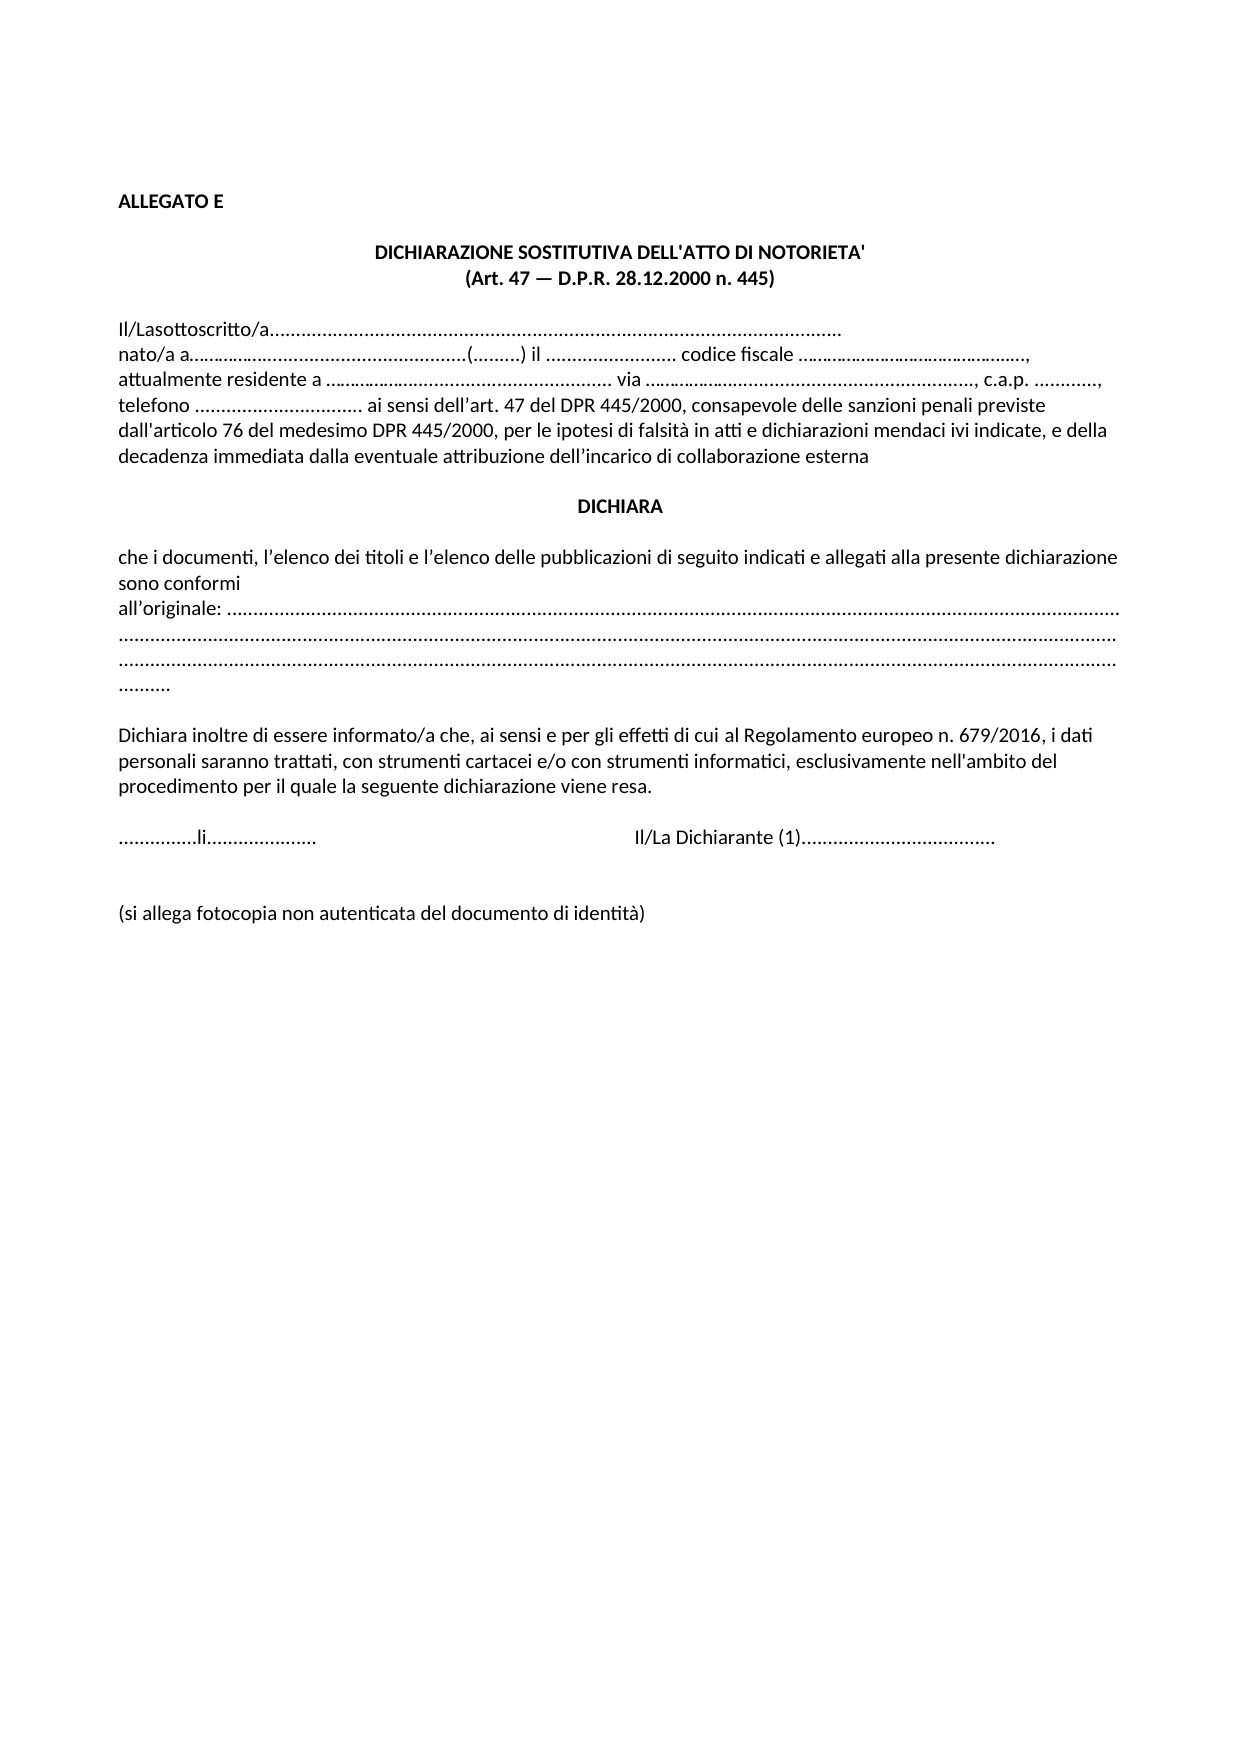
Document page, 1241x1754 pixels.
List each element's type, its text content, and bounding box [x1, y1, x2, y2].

text che i documenti, l’elenco dei titoli e l’elenco delle pubblicazioni di seguito indicati e allegati alla presente dichiarazione sono conformi all’originale: ................................................................................................................................................................................................................................................................................................................................................................................................................................................................................................................................................................................ [118, 544, 1122, 697]
text ...............li..................... Il/La Dichiarante (1)..................................... [118, 824, 1122, 849]
text nato/a a…………….......................................(.........) il ......................... codice fiscale ……………………………………..…, attualmente residente a ………………...................................... via ……………….............................................., c.a.p. ............, telefono ................................ ai sensi dell’art. 47 del DPR 445/2000, consapevole delle sanzioni penali previste dall'articolo 76 del medesimo DPR 445/2000, per le ipotesi di falsità in atti e dichiarazioni mendaci ivi indicate, e della decadenza immediata dalla eventuale attribuzione dell’incarico di collaborazione esterna [118, 341, 1122, 468]
text DICHIARAZIONE SOSTITUTIVA DELL'ATTO DI NOTORIETA' [118, 239, 1122, 265]
text Il/Lasottoscritto/a............................................................................................................. [118, 316, 1122, 341]
text ALLEGATO E [118, 189, 1122, 214]
text (si allega fotocopia non autenticata del documento di identità) [118, 900, 1122, 926]
text DICHIARA [118, 494, 1122, 519]
text (Art. 47 — D.P.R. 28.12.2000 n. 445) [118, 265, 1122, 290]
text Dichiara inoltre di essere informato/a che, ai sensi e per gli effetti di cui al Regolamento europeo n. 679/2016, i dati personali saranno trattati, con strumenti cartacei e/o con strumenti informatici, esclusivamente nell'ambito del procedimento per il quale la seguente dichiarazione viene resa. [118, 722, 1122, 799]
